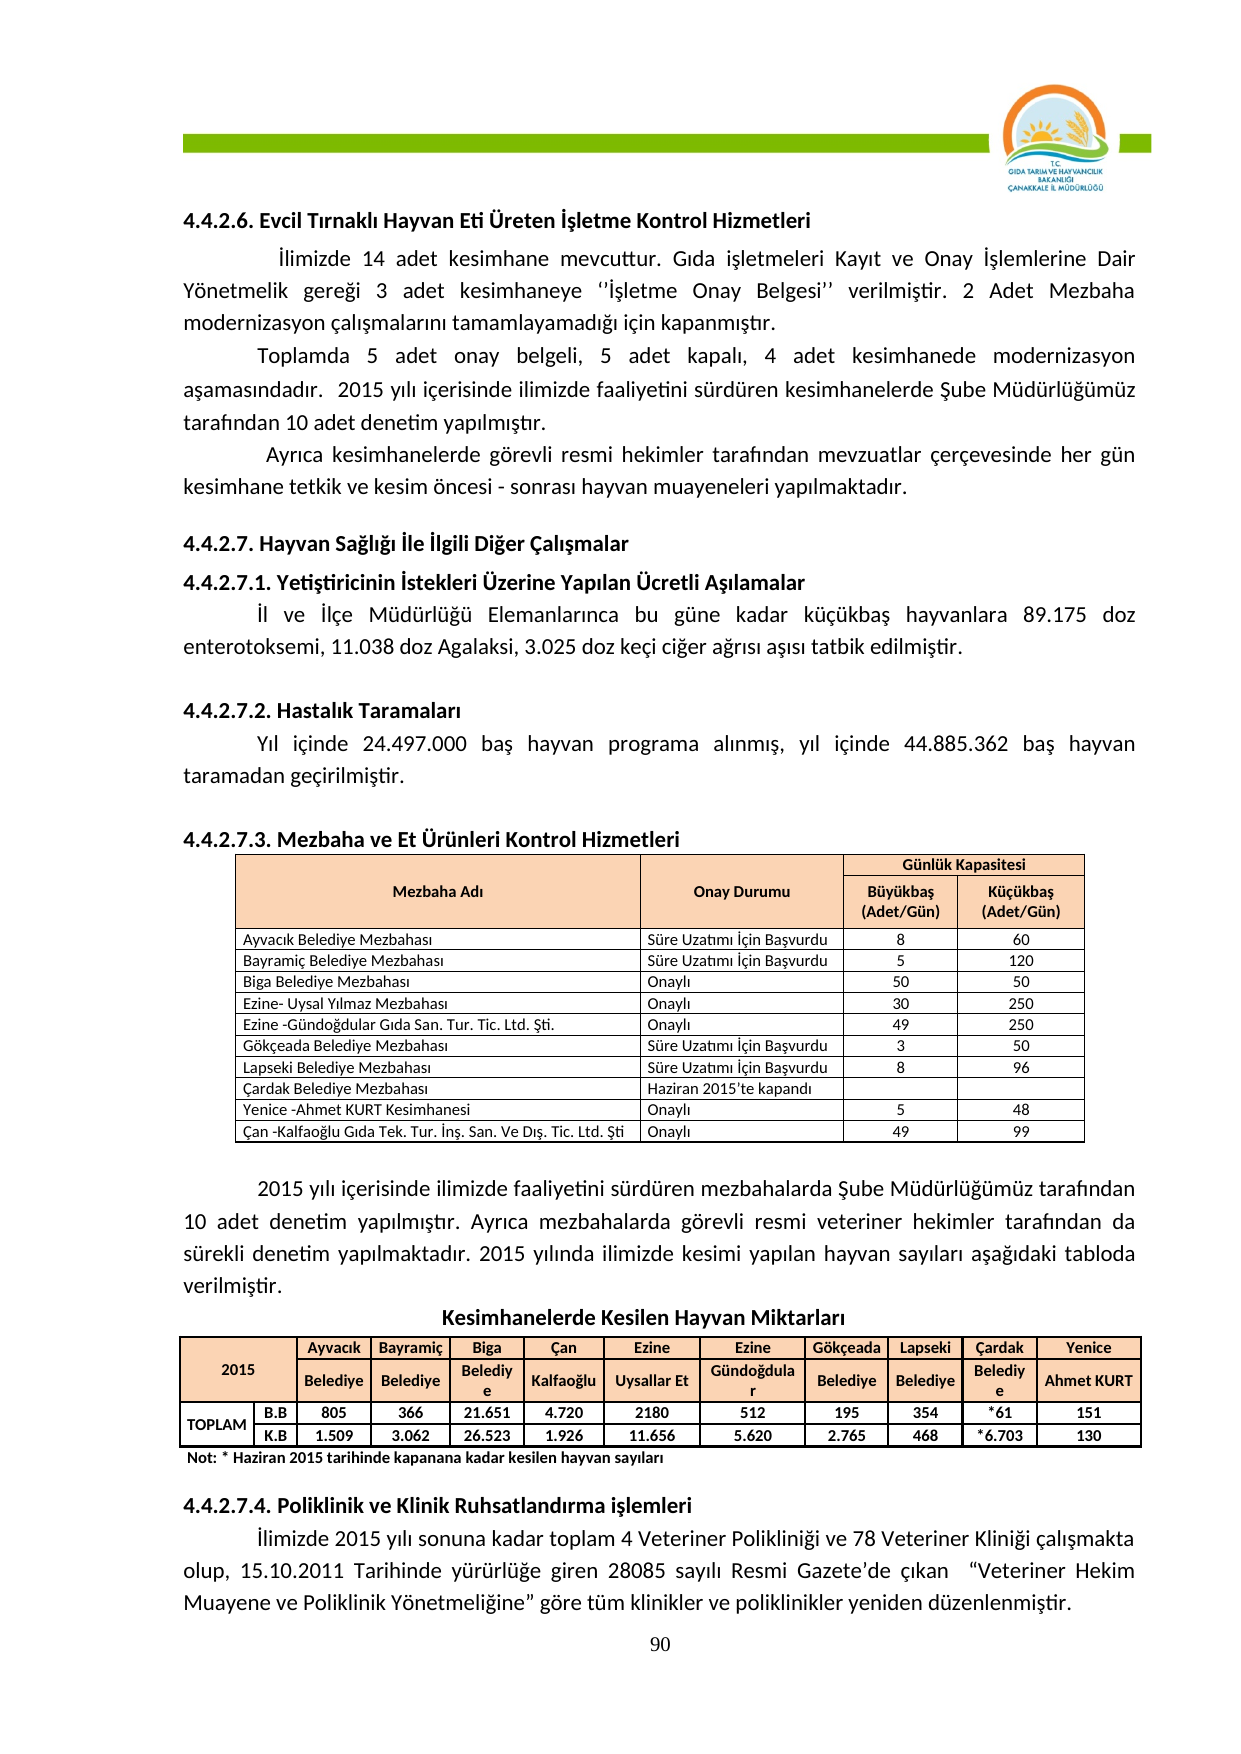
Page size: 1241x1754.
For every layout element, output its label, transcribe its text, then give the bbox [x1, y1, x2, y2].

text Kesimhanelerde Kesilen Hayvan Miktarları [183, 1303, 1137, 1331]
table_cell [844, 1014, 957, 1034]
subtitle 4.4.2.7. Hayvan Sağlığı İle İlgili Diğer Çalışmalar [183, 529, 1137, 557]
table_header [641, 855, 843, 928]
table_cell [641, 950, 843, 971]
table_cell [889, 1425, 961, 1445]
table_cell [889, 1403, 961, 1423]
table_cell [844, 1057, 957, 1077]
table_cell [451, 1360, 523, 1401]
subtitle 4.4.2.7.3. Mezbaha ve Et Ürünleri Kontrol Hizmetleri [183, 825, 1137, 853]
text İlimizde 14 adet kesimhane mevcuttur. Gıda işletmeleri Kayıt ve Onay İşlemlerine Dair Yönetmelik gereği 3 adet kesimhaneye ‘’İşletme Onay Belgesi’’ verilmiştir. 2 Adet Mezbaha modernizasyon çalışmalarını tamamlayamadığı için kapanmıştır. [183, 244, 1137, 337]
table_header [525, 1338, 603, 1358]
text İlimizde 2015 yılı sonuna kadar toplam 4 Veteriner Polikliniği ve 78 Veteriner Kliniği çalışmakta olup, 15.10.2011 Tarihinde yürürlüğe giren 28085 sayılı Resmi Gazete’de çıkan “Veteriner Hekim Muayene ve Poliklinik Yönetmeliğine” göre tüm klinikler ve poliklinikler yeniden düzenlenmiştir. [183, 1524, 1137, 1616]
subtitle 4.4.2.7.1. Yetiştiricinin İstekleri Üzerine Yapılan Ücretli Aşılamalar [183, 568, 1137, 596]
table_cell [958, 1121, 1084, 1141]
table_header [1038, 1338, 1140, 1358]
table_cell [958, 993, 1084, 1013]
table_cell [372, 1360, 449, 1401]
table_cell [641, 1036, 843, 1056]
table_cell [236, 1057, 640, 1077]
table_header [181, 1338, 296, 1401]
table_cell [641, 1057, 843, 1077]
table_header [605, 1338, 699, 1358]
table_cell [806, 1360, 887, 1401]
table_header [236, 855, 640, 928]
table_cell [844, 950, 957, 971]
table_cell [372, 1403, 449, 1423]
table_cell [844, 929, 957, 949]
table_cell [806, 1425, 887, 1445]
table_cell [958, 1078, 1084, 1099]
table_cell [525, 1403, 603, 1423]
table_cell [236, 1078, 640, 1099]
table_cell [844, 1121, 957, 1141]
subtitle 4.4.2.6. Evcil Tırnaklı Hayvan Eti Üreten İşletme Kontrol Hizmetleri [183, 206, 1137, 234]
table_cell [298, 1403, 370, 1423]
picture [183, 73, 1152, 206]
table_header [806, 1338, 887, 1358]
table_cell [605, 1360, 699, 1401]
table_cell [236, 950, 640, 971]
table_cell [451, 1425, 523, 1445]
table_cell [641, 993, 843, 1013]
text 2015 yılı içerisinde ilimizde faaliyetini sürdüren mezbahalarda Şube Müdürlüğümüz tarafından 10 adet denetim yapılmıştır. Ayrıca mezbahalarda görevli resmi veteriner hekimler tarafından da sürekli denetim yapılmaktadır. 2015 yılında ilimizde kesimi yapılan hayvan sayıları aşağıdaki tabloda verilmiştir. [183, 1174, 1137, 1299]
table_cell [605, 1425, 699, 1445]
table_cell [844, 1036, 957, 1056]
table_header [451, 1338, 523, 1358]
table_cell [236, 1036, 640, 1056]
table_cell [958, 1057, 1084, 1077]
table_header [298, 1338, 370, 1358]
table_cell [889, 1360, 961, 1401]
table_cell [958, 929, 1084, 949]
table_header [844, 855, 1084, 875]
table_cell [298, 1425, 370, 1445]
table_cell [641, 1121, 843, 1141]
text Yıl içinde 24.497.000 baş hayvan programa alınmış, yıl içinde 44.885.362 baş hayvan taramadan geçirilmiştir. [183, 729, 1137, 789]
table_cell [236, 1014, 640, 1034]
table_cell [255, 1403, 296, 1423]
text İl ve İlçe Müdürlüğü Elemanlarınca bu güne kadar küçükbaş hayvanlara 89.175 doz enterotoksemi, 11.038 doz Agalaksi, 3.025 doz keçi ciğer ağrısı aşısı tatbik edilmiştir. [183, 600, 1137, 660]
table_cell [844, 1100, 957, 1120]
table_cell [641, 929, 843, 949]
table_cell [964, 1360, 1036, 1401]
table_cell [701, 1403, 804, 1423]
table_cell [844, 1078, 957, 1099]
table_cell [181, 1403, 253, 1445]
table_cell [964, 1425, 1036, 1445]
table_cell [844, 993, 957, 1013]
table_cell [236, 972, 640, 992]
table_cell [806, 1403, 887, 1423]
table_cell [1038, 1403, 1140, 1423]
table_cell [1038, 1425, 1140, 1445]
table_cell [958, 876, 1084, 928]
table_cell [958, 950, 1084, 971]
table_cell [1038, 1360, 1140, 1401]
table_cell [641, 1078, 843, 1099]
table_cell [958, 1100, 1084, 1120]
text Ayrıca kesimhanelerde görevli resmi hekimler tarafından mevzuatlar çerçevesinde her gün kesimhane tetkik ve kesim öncesi - sonrası hayvan muayeneleri yapılmaktadır. [183, 440, 1137, 500]
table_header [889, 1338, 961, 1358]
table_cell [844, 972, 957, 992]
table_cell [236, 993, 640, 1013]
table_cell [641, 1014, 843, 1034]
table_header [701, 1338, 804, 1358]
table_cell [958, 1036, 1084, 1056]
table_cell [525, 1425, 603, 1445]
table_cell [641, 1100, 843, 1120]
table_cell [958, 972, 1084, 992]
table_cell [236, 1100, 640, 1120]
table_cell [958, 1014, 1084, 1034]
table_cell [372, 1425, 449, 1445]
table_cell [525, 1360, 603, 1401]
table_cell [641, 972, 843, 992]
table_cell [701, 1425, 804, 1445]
text Not: * Haziran 2015 tarihinde kapanana kadar kesilen hayvan sayıları [183, 1448, 1137, 1468]
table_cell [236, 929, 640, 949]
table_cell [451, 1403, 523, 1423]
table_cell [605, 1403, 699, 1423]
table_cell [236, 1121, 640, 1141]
text Toplamda 5 adet onay belgeli, 5 adet kapalı, 4 adet kesimhanede modernizasyon aşamasındadır. 2015 yılı içerisinde ilimizde faaliyetini sürdüren kesimhanelerde Şube Müdürlüğümüz tarafından 10 adet denetim yapılmıştır. [183, 341, 1137, 436]
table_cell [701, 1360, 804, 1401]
subtitle 4.4.2.7.2. Hastalık Taramaları [183, 697, 1137, 725]
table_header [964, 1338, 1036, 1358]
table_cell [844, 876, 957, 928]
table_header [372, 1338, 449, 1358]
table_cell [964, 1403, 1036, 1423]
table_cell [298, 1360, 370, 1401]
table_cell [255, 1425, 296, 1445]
subtitle 4.4.2.7.4. Poliklinik ve Klinik Ruhsatlandırma işlemleri [183, 1492, 1137, 1520]
